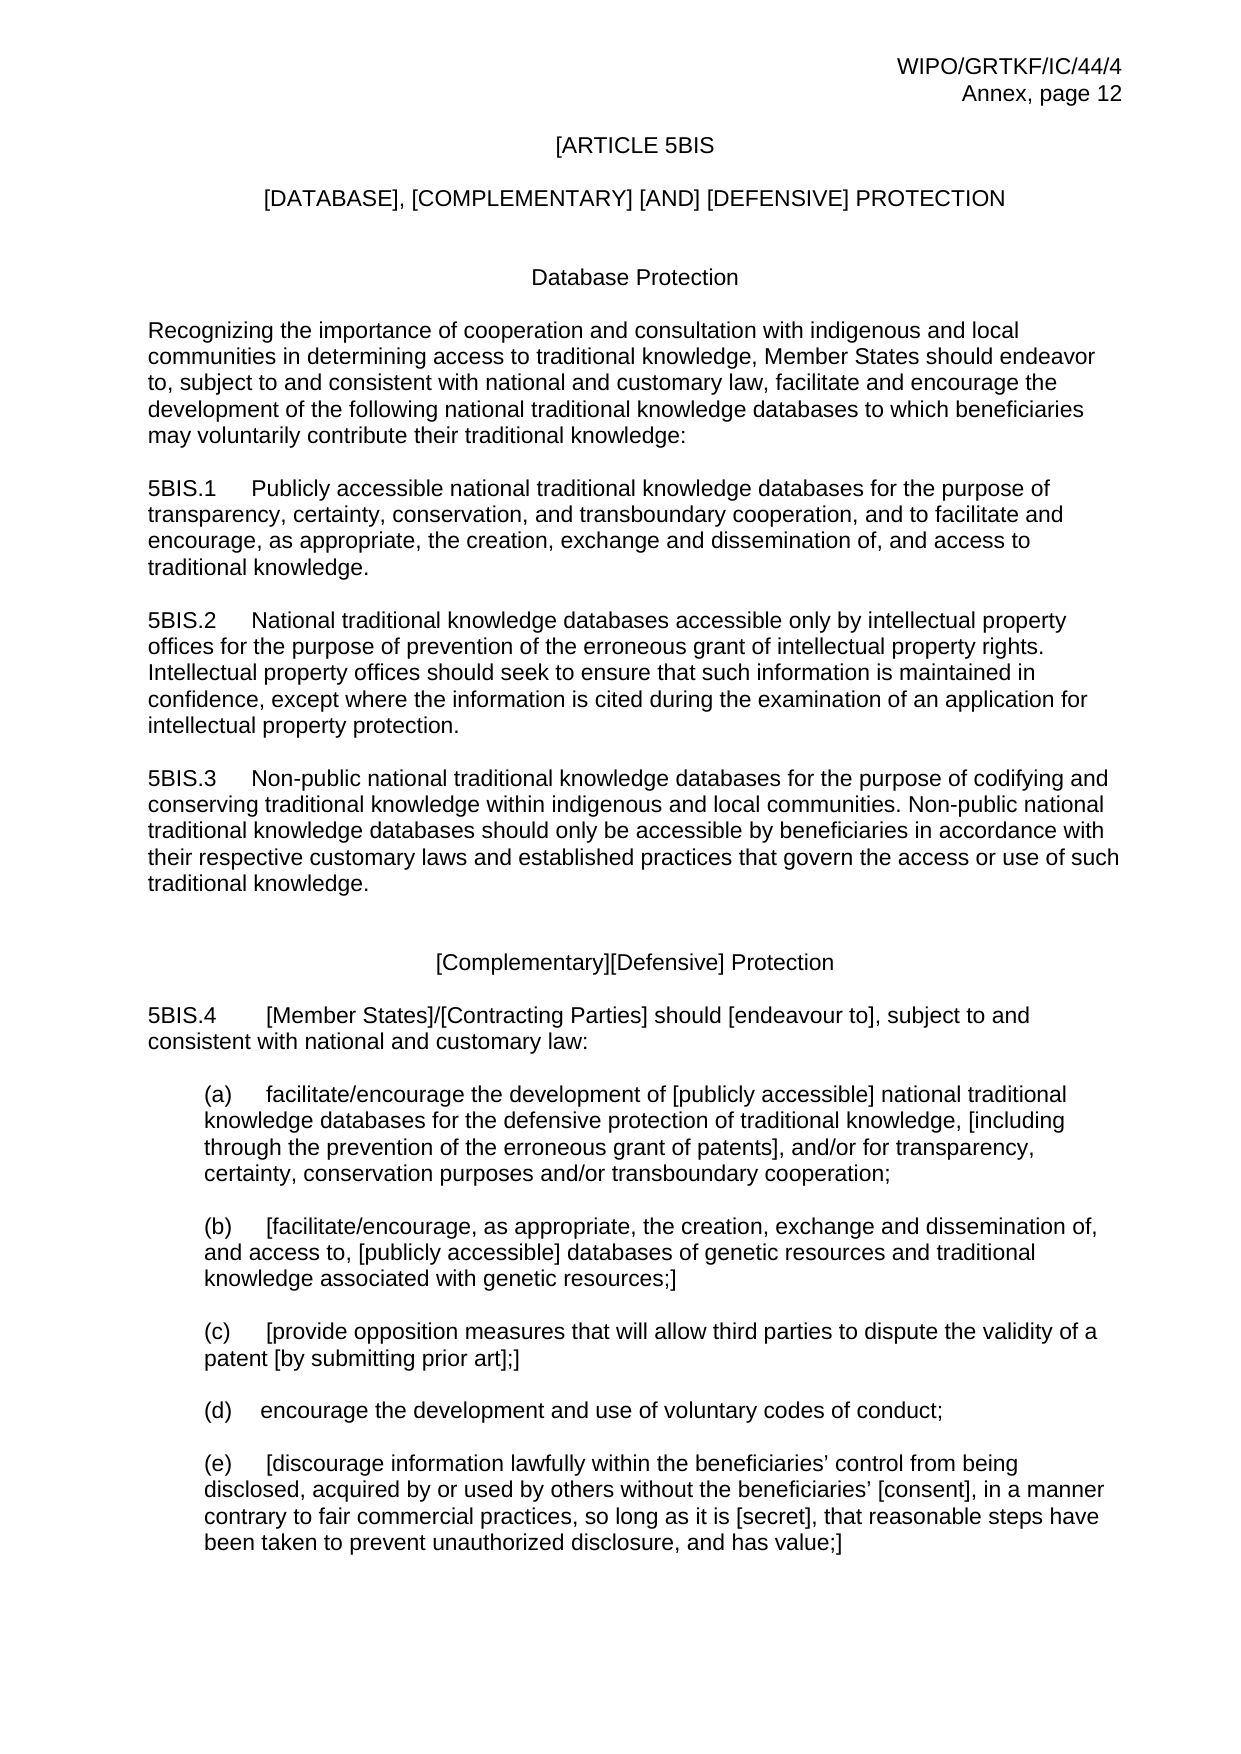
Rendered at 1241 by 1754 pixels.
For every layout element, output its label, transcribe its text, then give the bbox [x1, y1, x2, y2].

text 5BIS.2 National traditional knowledge databases accessible only by intellectual property offices for the purpose of prevention of the erroneous grant of intellectual property rights. Intellectual property offices should seek to ensure that such information is maintained in confidence, except where the information is cited during the examination of an application for intellectual property protection. [148, 607, 1122, 738]
list [discourage information lawfully within the beneficiaries’ control from being disclosed, acquired by or used by others without the beneficiaries’ [consent], in a manner contrary to fair commercial practices, so long as it is [secret], that reasonable steps have been taken to prevent unauthorized disclosure, and has value;] [204, 1450, 1122, 1555]
text 5BIS.3 Non-public national traditional knowledge databases for the purpose of codifying and conserving traditional knowledge within indigenous and local communities. Non-public national traditional knowledge databases should only be accessible by beneficiaries in accordance with their respective customary laws and established practices that govern the access or use of such traditional knowledge. [148, 765, 1122, 896]
list [facilitate/encourage, as appropriate, the creation, exchange and dissemination of, and access to, [publicly accessible] databases of genetic resources and traditional knowledge associated with genetic resources;] [204, 1213, 1122, 1292]
text [DATABASE], [COMPLEMENTARY] [AND] [DEFENSIVE] PROTECTION [148, 185, 1122, 211]
list [provide opposition measures that will allow third parties to dispute the validity of a patent [by submitting prior art];] [204, 1318, 1122, 1371]
text [ARTICLE 5BIS [148, 132, 1122, 158]
text Database Protection [148, 264, 1122, 290]
text 5BIS.4 [Member States]/[Contracting Parties] should [endeavour to], subject to and consistent with national and customary law: [148, 1002, 1122, 1054]
list facilitate/encourage the development of [publicly accessible] national traditional knowledge databases for the defensive protection of traditional knowledge, [including through the prevention of the erroneous grant of patents], and/or for transparency, certainty, conservation purposes and/or transboundary cooperation; [204, 1081, 1122, 1186]
text Recognizing the importance of cooperation and consultation with indigenous and local communities in determining access to traditional knowledge, Member States should endeavor to, subject to and consistent with national and customary law, facilitate and encourage the development of the following national traditional knowledge databases to which beneficiaries may voluntarily contribute their traditional knowledge: [148, 317, 1122, 448]
text 5BIS.1 Publicly accessible national traditional knowledge databases for the purpose of transparency, certainty, conservation, and transboundary cooperation, and to facilitate and encourage, as appropriate, the creation, exchange and dissemination of, and access to traditional knowledge. [148, 475, 1122, 580]
list encourage the development and use of voluntary codes of conduct; [204, 1397, 1122, 1423]
text [Complementary][Defensive] Protection [148, 949, 1122, 976]
